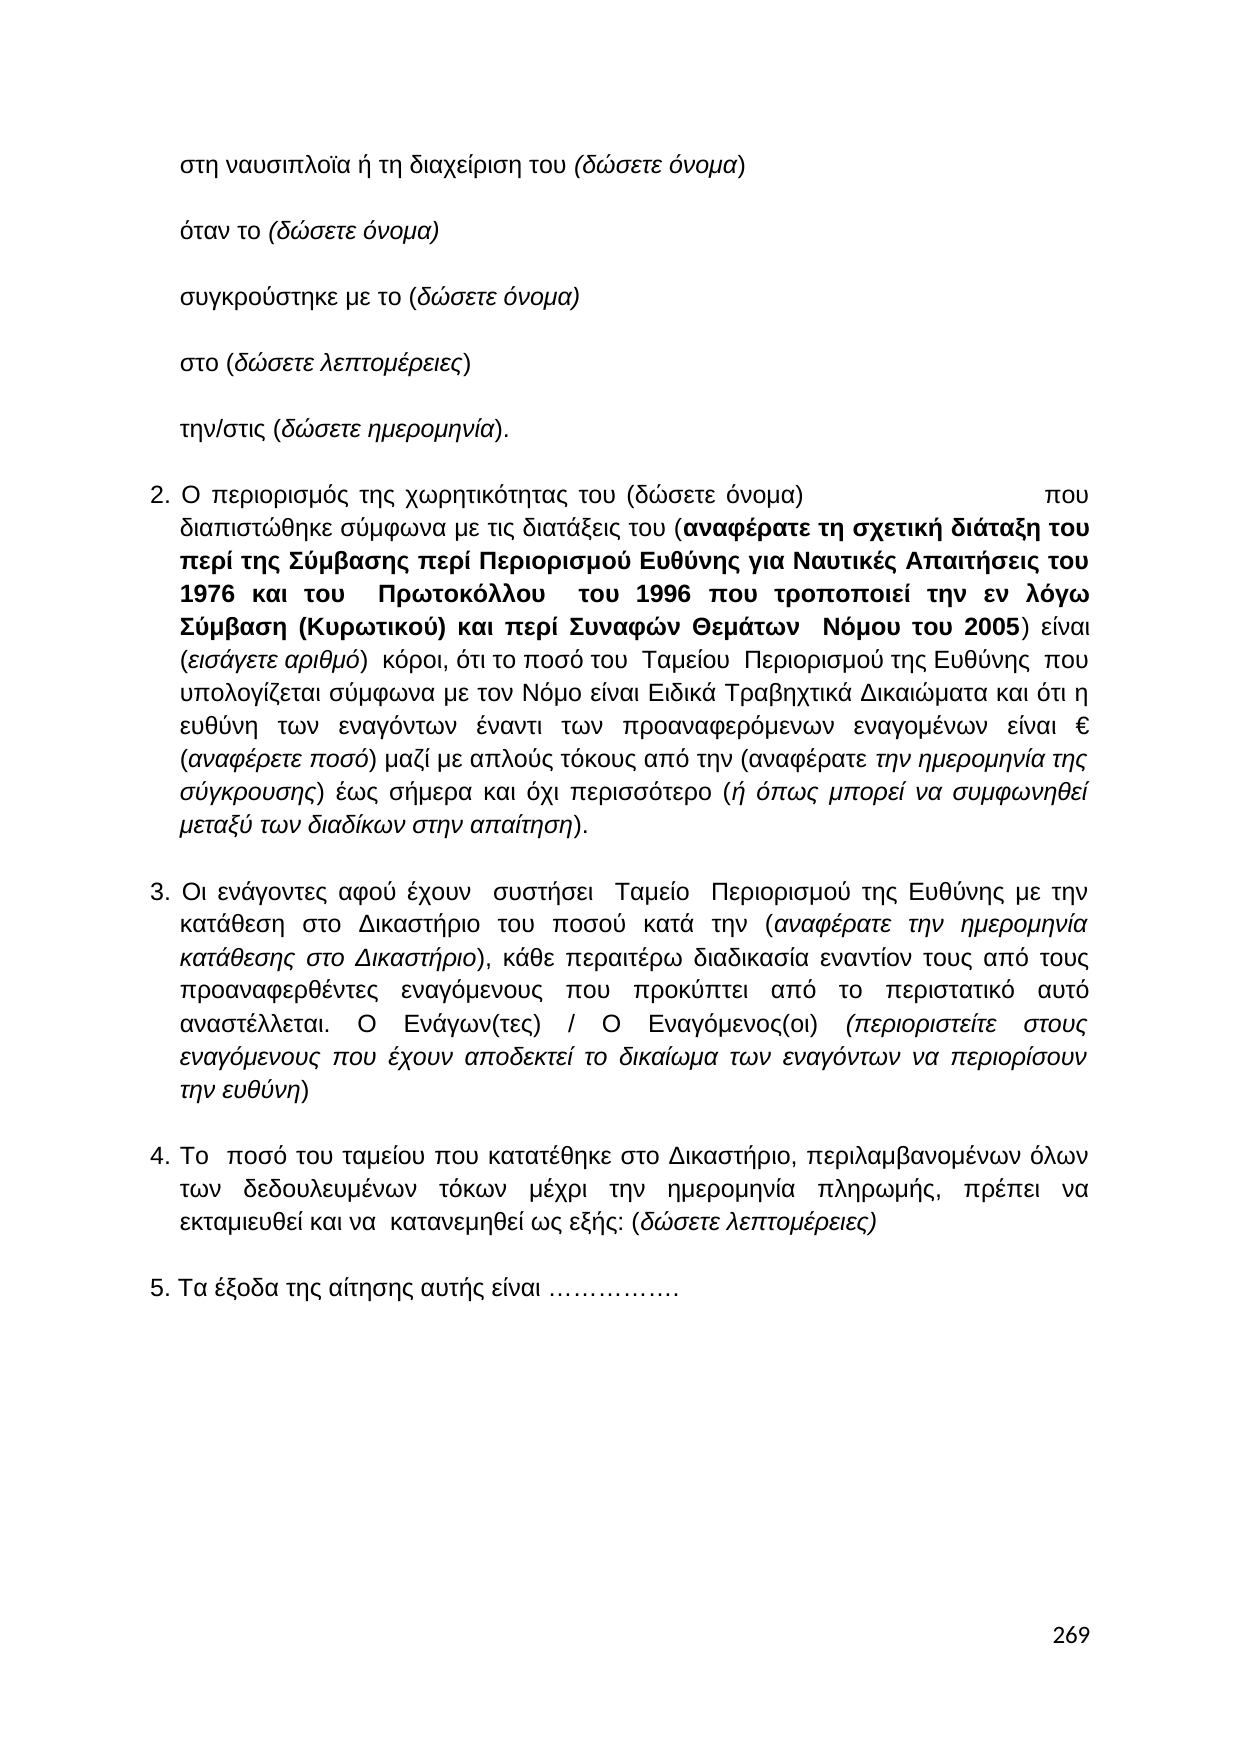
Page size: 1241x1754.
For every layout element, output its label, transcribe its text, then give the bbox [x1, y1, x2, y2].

text 5. Τα έξοδα της αίτησης αυτής είναι ……………. [150, 1273, 1090, 1301]
text όταν το (δώσετε όνομα) [179, 216, 1090, 245]
text 2. Ο περιορισμός της χωρητικότητας του (δώσετε όνομα) που διαπιστώθηκε σύμφωνα με τις διατάξεις του (αναφέρατε τη σχετική διάταξη του περί της Σύμβασης περί Περιορισμού Ευθύνης για Ναυτικές Απαιτήσεις του 1976 και του Πρωτοκόλλου του 1996 που τροποποιεί την εν λόγω Σύμβαση (Κυρωτικού) και περί Συναφών Θεμάτων Νόμου του 2005) είναι (εισάγετε αριθμό) κόροι, ότι το ποσό του Ταμείου Περιορισμού της Ευθύνης που υπολογίζεται σύμφωνα με τον Νόμο είναι Ειδικά Τραβηχτικά Δικαιώματα και ότι η ευθύνη των εναγόντων έναντι των προαναφερόμενων εναγομένων είναι € (αναφέρετε ποσό) μαζί με απλούς τόκους από την (αναφέρατε την ημερομηνία της σύγκρουσης) έως σήμερα και όχι περισσότερο (ή όπως μπορεί να συμφωνηθεί μεταξύ των διαδίκων στην απαίτηση). [150, 480, 1090, 839]
text 3. Οι ενάγοντες αφού έχουν συστήσει Ταμείο Περιορισμού της Ευθύνης με την κατάθεση στο Δικαστήριο του ποσού κατά την (αναφέρατε την ημερομηνία κατάθεσης στο Δικαστήριο), κάθε περαιτέρω διαδικασία εναντίον τους από τους προαναφερθέντες εναγόμενους που προκύπτει από το περιστατικό αυτό αναστέλλεται. Ο Ενάγων(τες) / Ο Εναγόμενος(οι) (περιοριστείτε στους εναγόμενους που έχουν αποδεκτεί το δικαίωμα των εναγόντων να περιορίσουν την ευθύνη) [150, 876, 1090, 1103]
text στο (δώσετε λεπτομέρειες) [179, 348, 1090, 377]
text συγκρούστηκε με το (δώσετε όνομα) [179, 282, 1090, 311]
text την/στις (δώσετε ημερομηνία). [179, 414, 1090, 443]
text στη ναυσιπλοϊα ή τη διαχείριση του (δώσετε όνομα) [179, 150, 1090, 179]
text 4. Το ποσό του ταμείου που κατατέθηκε στο Δικαστήριο, περιλαμβανομένων όλων των δεδουλευμένων τόκων μέχρι την ημερομηνία πληρωμής, πρέπει να εκταμιευθεί και να κατανεμηθεί ως εξής: (δώσετε λεπτομέρειες) [150, 1141, 1090, 1235]
